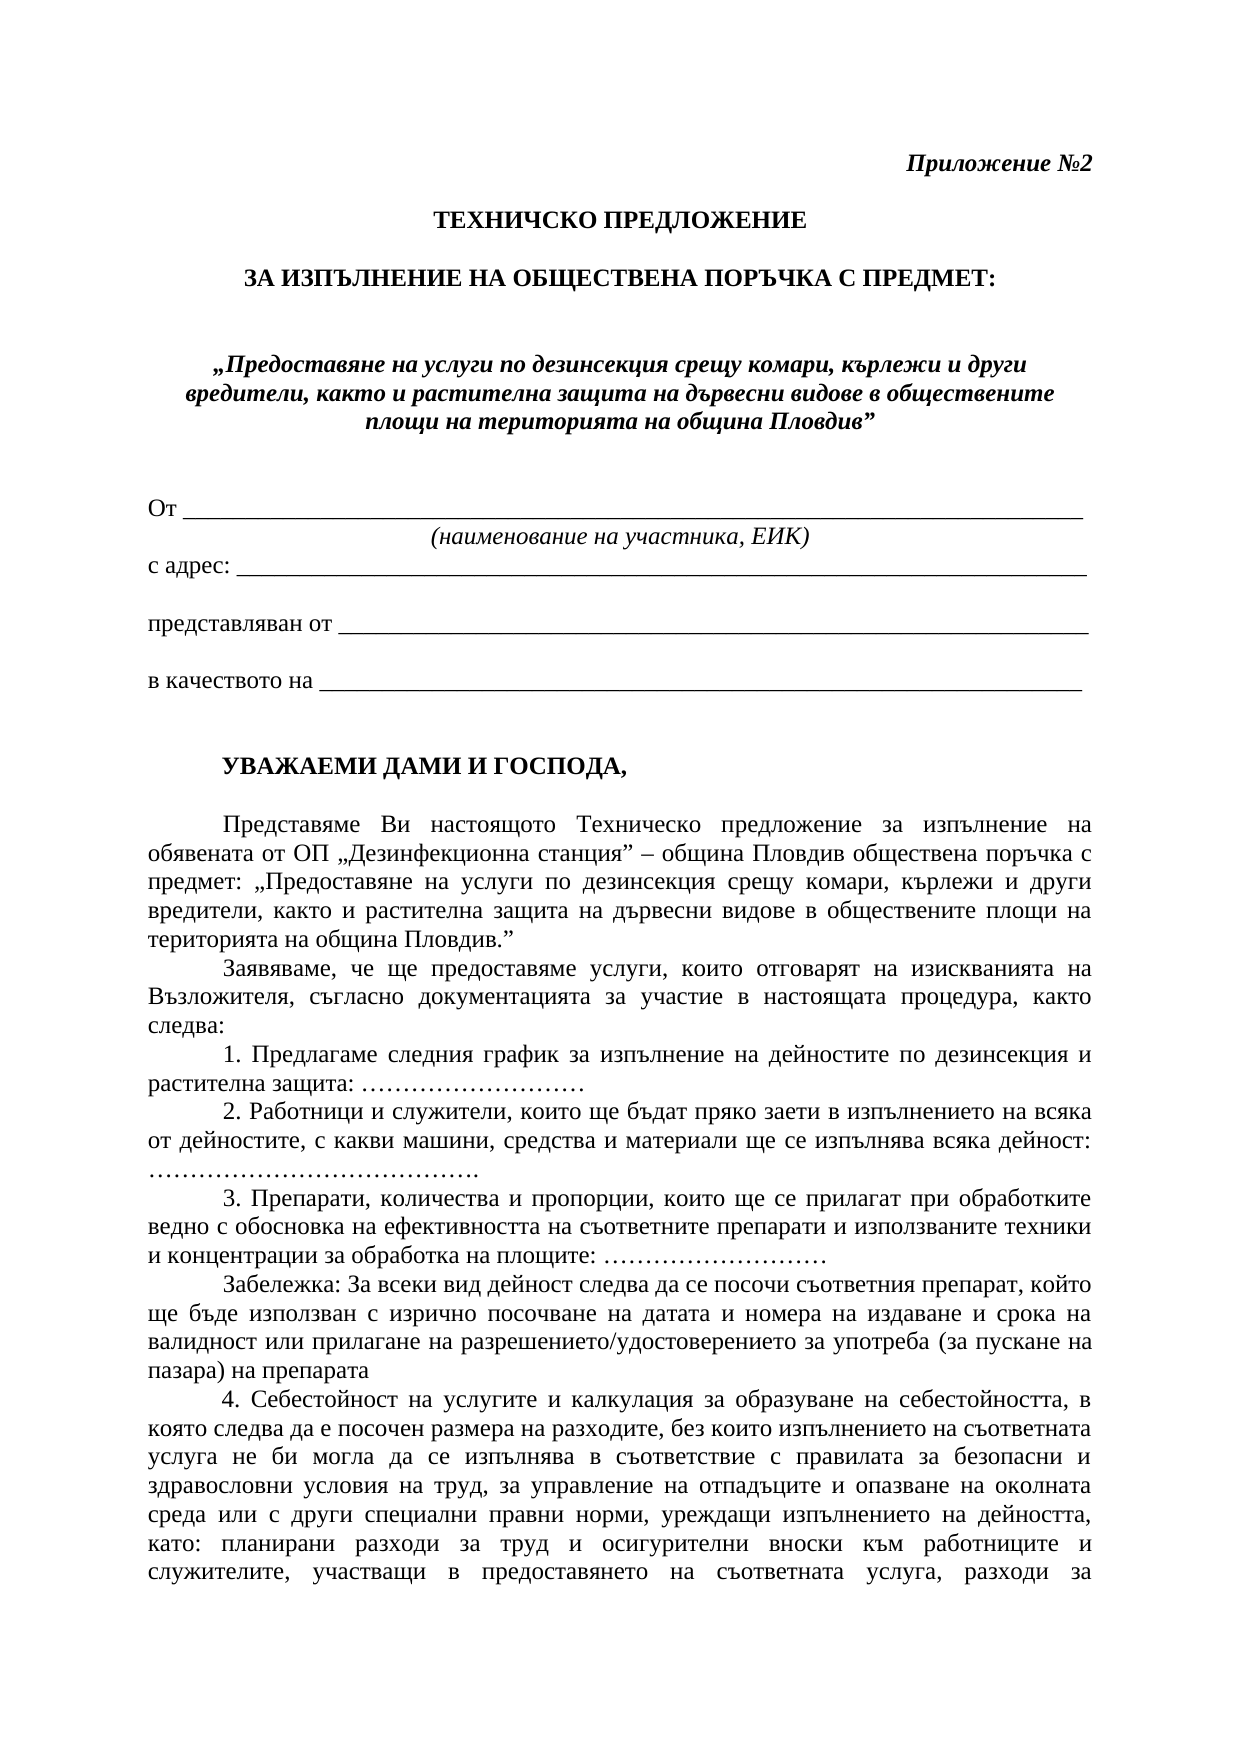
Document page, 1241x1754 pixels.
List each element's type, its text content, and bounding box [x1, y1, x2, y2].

text От ________________________________________________________________________ [148, 493, 1093, 521]
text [148, 1384, 1093, 1585]
text Приложение №2 [148, 148, 1093, 176]
text ТЕХНИЧСКО ПРЕДЛОЖЕНИЕ [148, 205, 1093, 234]
text в качеството на _____________________________________________________________ [148, 665, 1093, 694]
text Забележка: За всеки вид дейност следва да се посочи съответния препарат, който ще бъде използван с изрично посочване на датата и номера на издаване и срока на валидност или прилагане на разрешението/удостоверението за употреба (за пускане на пазара) на препарата [148, 1269, 1093, 1384]
text 2. Работници и служители, които ще бъдат пряко заети в изпълнението на всяка от дейностите, с какви машини, средства и материали ще се изпълнява всяка дейност: …………………………………. [148, 1096, 1093, 1183]
text Заявяваме, че ще предоставяме услуги, които отговарят на изискванията на Възложителя, съгласно документацията за участие в настоящата процедура, както следва: [148, 953, 1093, 1039]
text 1. Предлагаме следния график за изпълнение на дейностите по дезинсекция и растителна защита: ……………………… [148, 1039, 1093, 1096]
text УВАЖАЕМИ ДАМИ И ГОСПОДА, [148, 751, 1093, 780]
text Представяме Ви настоящото Техническо предложение за изпълнение на обявената от ОП „Дезинфекционна станция” – община Пловдив обществена поръчка с предмет: „Предоставяне на услуги по дезинсекция срещу комари, кърлежи и други вредители, както и растителна защита на дървесни видове в обществените площи на територията на община Пловдив.” [148, 809, 1093, 953]
text „Предоставяне на услуги по дезинсекция срещу комари, кърлежи и други вредители, както и растителна защита на дървесни видове в обществените площи на територията на община Пловдив” [148, 349, 1093, 435]
text ЗА ИЗПЪЛНЕНИЕ НА ОБЩЕСТВЕНА ПОРЪЧКА С ПРЕДМЕТ: [148, 263, 1093, 291]
text с адрес: ____________________________________________________________________ [148, 550, 1093, 579]
text 3. Препарати, количества и пропорции, които ще се прилагат при обработките ведно с обосновка на ефективността на съответните препарати и използваните техники и концентрации за обработка на площите: ……………………… [148, 1183, 1093, 1269]
text (наименование на участника, ЕИК) [148, 521, 1093, 550]
text представляван от ____________________________________________________________ [148, 608, 1093, 636]
